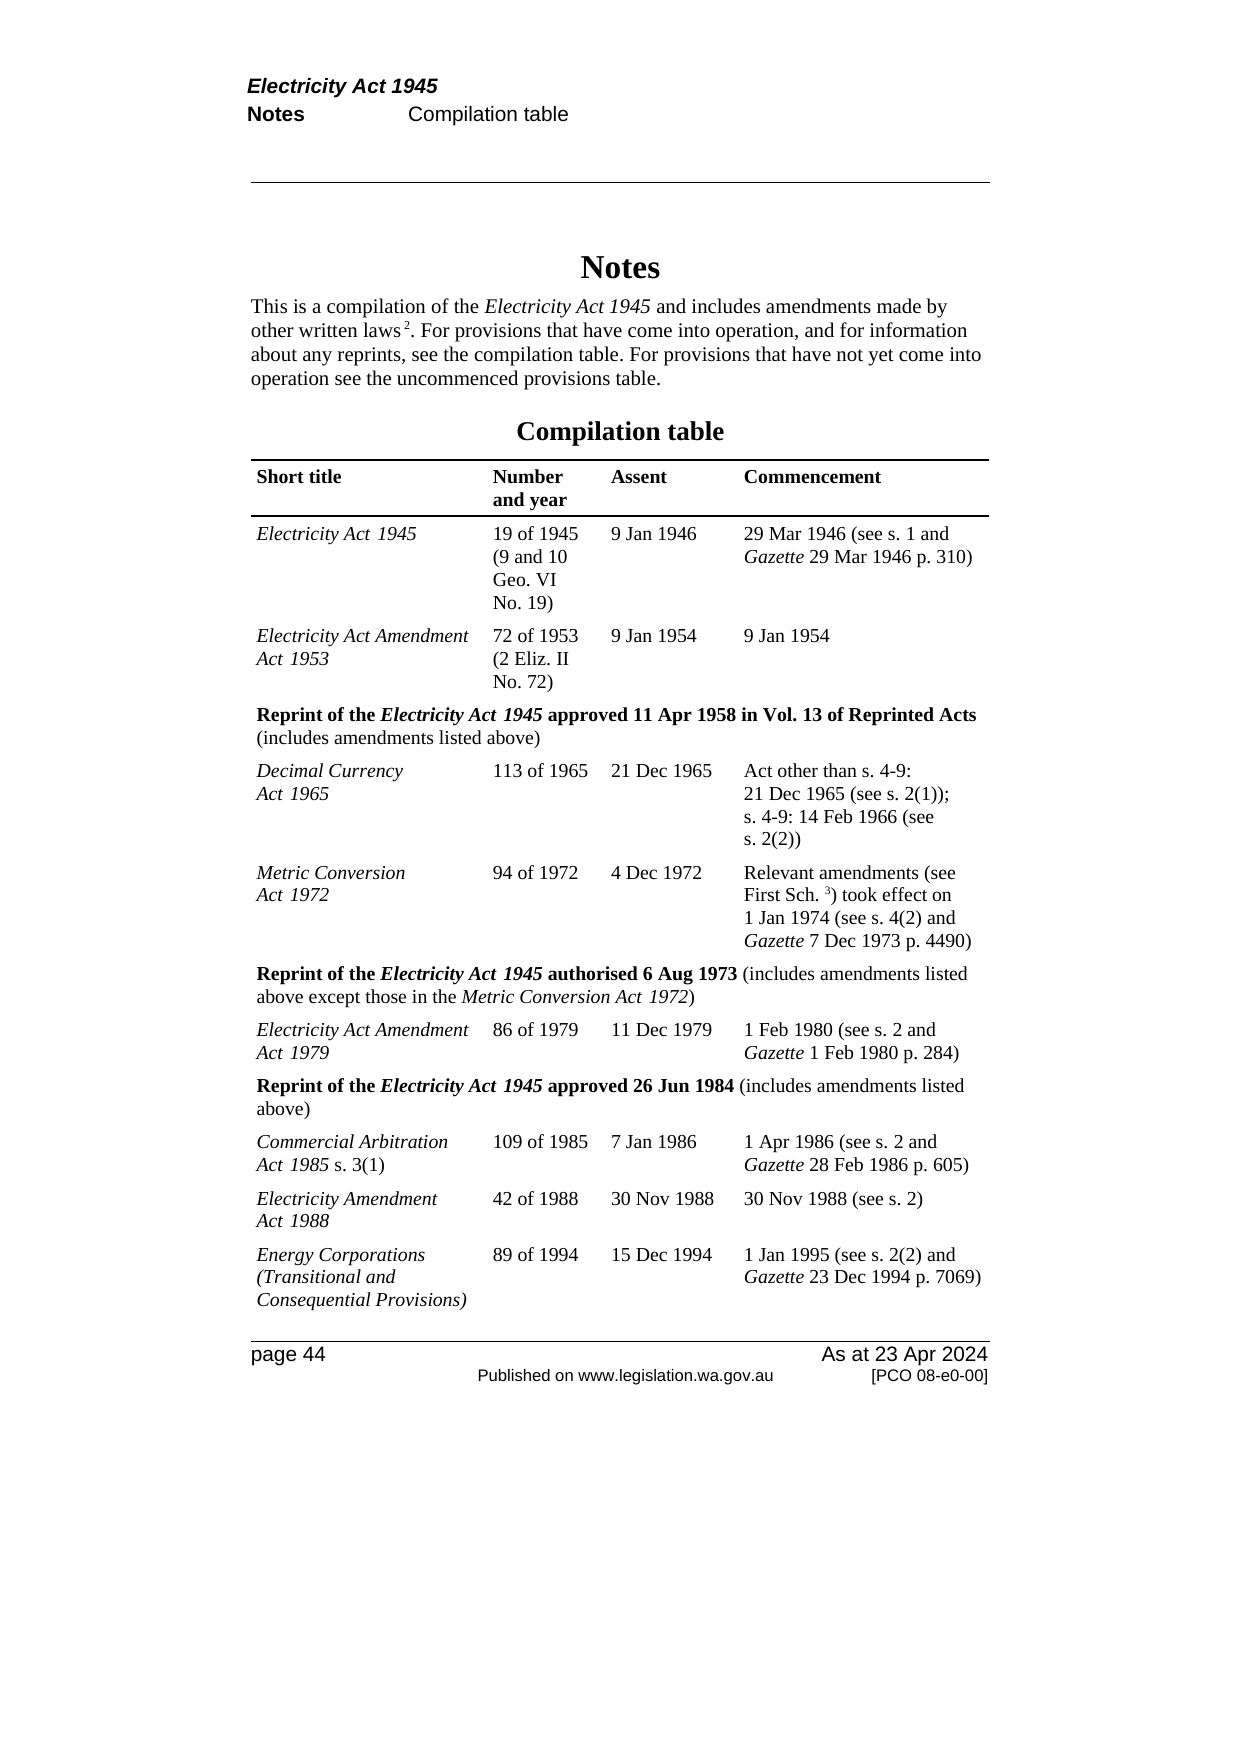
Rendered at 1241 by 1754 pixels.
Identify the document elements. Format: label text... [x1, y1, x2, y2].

text This is a compilation of the Electricity Act 1945 and includes amendments made by other written laws 2. For provisions that have come into operation, and for information about any reprints, see the compilation table. For provisions that have not yet come into operation see the uncommenced provisions table. [251, 294, 990, 390]
table_cell 72 of 1953 (2 Eliz. II No. 72) [487, 619, 605, 698]
table_cell 109 of 1985 [487, 1125, 605, 1181]
table_cell Reprint of the Electricity Act 1945 approved 11 Apr 1958 in Vol. 13 of Reprinted Acts (includes amendments listed above) [251, 698, 989, 754]
table_cell Reprint of the Electricity Act 1945 approved 26 Jun 1984 (includes amendments listed above) [251, 1069, 989, 1125]
table_cell 94 of 1972 [487, 855, 605, 957]
subtitle Compilation table [251, 415, 990, 447]
table_cell 7 Jan 1986 [605, 1125, 738, 1181]
table_cell 21 Dec 1965 [605, 754, 738, 855]
table_cell 9 Jan 1946 [605, 517, 738, 619]
subtitle Notes [251, 247, 990, 286]
table_header Assent [605, 461, 738, 515]
table_cell 9 Jan 1954 [738, 619, 989, 698]
table_cell 113 of 1965 [487, 754, 605, 855]
table_cell Electricity Amendment Act 1988 [251, 1181, 487, 1237]
table_cell 89 of 1994 [487, 1237, 605, 1311]
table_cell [251, 1237, 487, 1311]
table_cell Metric Conversion Act 1972 [251, 855, 487, 957]
table_cell 15 Dec 1994 [605, 1237, 738, 1311]
table_cell 9 Jan 1954 [605, 619, 738, 698]
table_cell 11 Dec 1979 [605, 1013, 738, 1069]
table_header Number and year [487, 461, 605, 515]
table_cell 19 of 1945 (9 and 10 Geo. VI No. 19) [487, 517, 605, 619]
table_cell 29 Mar 1946 (see s. 1 and Gazette 29 Mar 1946 p. 310) [738, 517, 989, 619]
table_cell Act other than s. 4-9: 21 Dec 1965 (see s. 2(1)); s. 4-9: 14 Feb 1966 (see s. 2(2)) [738, 754, 989, 855]
table_cell 30 Nov 1988 [605, 1181, 738, 1237]
table_cell 1 Apr 1986 (see s. 2 and Gazette 28 Feb 1986 p. 605) [738, 1125, 989, 1181]
table_cell 86 of 1979 [487, 1013, 605, 1069]
table_cell 30 Nov 1988 (see s. 2) [738, 1181, 989, 1237]
table_cell Commercial Arbitration Act 1985 s. 3(1) [251, 1125, 487, 1181]
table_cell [738, 1237, 989, 1311]
table_cell 1 Feb 1980 (see s. 2 and Gazette 1 Feb 1980 p. 284) [738, 1013, 989, 1069]
table_cell Electricity Act Amendment Act 1979 [251, 1013, 487, 1069]
table_cell Relevant amendments (see First Sch. 3) took effect on 1 Jan 1974 (see s. 4(2) and Gazette 7 Dec 1973 p. 4490) [738, 855, 989, 957]
table_cell Decimal Currency Act 1965 [251, 754, 487, 855]
table_cell Reprint of the Electricity Act 1945 authorised 6 Aug 1973 (includes amendments listed above except those in the Metric Conversion Act 1972) [251, 957, 989, 1013]
table_header Commencement [738, 461, 989, 515]
table_cell 4 Dec 1972 [605, 855, 738, 957]
table_cell Electricity Act Amendment Act 1953 [251, 619, 487, 698]
table_cell Electricity Act 1945 [251, 517, 487, 619]
table_header Short title [251, 461, 487, 515]
table_cell 42 of 1988 [487, 1181, 605, 1237]
